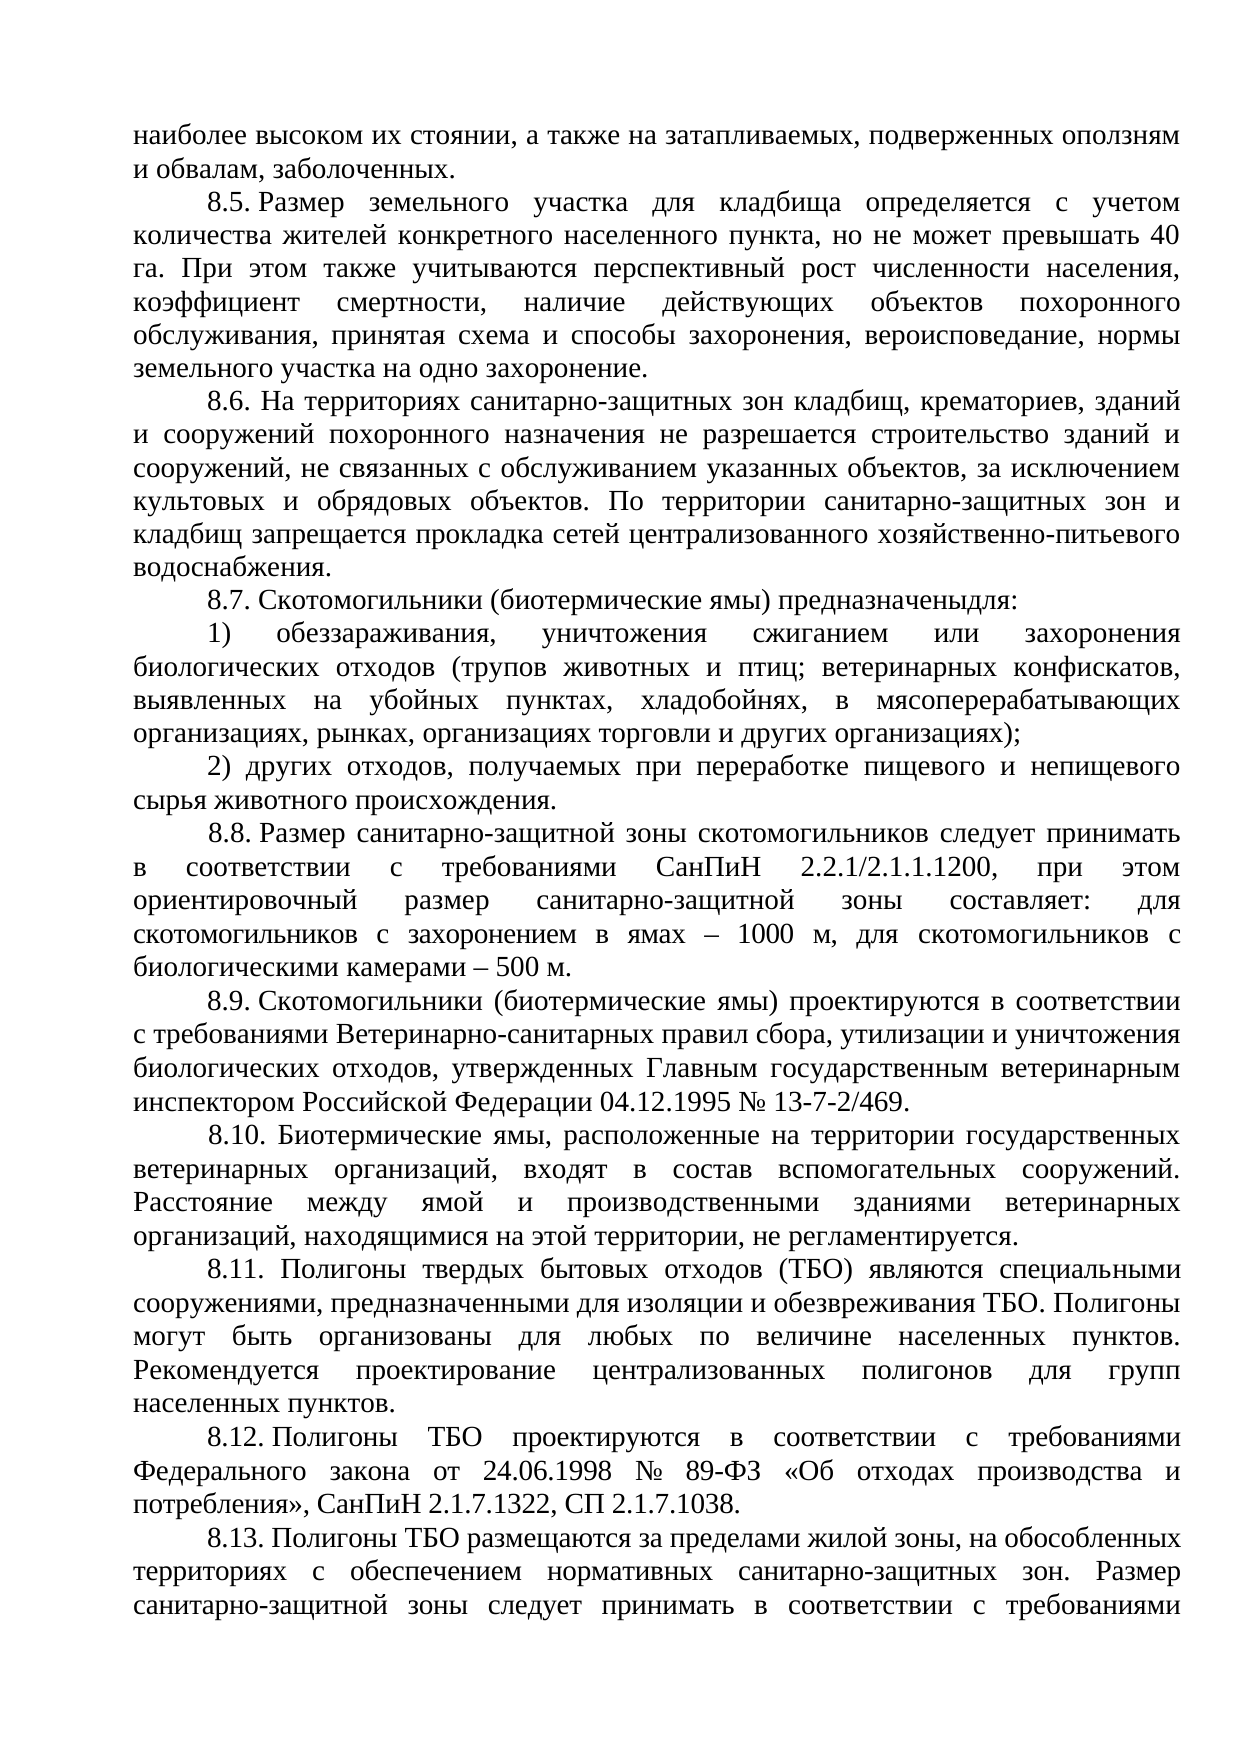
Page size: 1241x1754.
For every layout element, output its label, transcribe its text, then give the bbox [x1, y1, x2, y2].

text 8.5. Размер земельного участка для кладбища определяется с учетом количества жителей конкретного населенного пункта, но не может превышать . При этом также учитываются перспективный рост численности населения, коэффициент смертности, наличие действующих объектов похоронного обслуживания, принятая схема и способы захоронения, вероисповедание, нормы земельного участка на одно захоронение. [133, 184, 1181, 384]
text 8.8. Размер санитарно-защитной зоны скотомогильников следует принимать в соответствии с требованиями СанПиН 2.2.1/2.1.1.1200, при этом ориентировочный размер санитарно-защитной зоны составляет: для скотомогильников с захоронением в ямах – , для скотомогильников с биологическими камерами – . [133, 815, 1181, 983]
text 8.9. Скотомогильники (биотермические ямы) проектируются в соответствии с требованиями Ветеринарно-санитарных правил сбора, утилизации и уничтожения биологических отходов, утвержденных Главным государственным ветеринарным инспектором Российской Федерации 04.12.1995 № 13-7-2/469. [133, 983, 1181, 1117]
text 8.6. На территориях санитарно-защитных зон кладбищ, крематориев, зданий и сооружений похоронного назначения не разрешается строительство зданий и сооружений, не связанных с обслуживанием указанных объектов, за исключением культовых и обрядовых объектов. По территории санитарно-защитных зон и кладбищ запрещается прокладка сетей централизованного хозяйственно-питьевого водоснабжения. [133, 384, 1181, 583]
text 8.11. Полигоны твердых бытовых отходов (ТБО) являются специальными сооружениями, предназначенными для изоляции и обезвреживания ТБО. Полигоны могут быть организованы для любых по величине населенных пунктов. Рекомендуется проектирование централизованных полигонов для групп населенных пунктов. [133, 1251, 1181, 1419]
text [133, 1520, 1181, 1620]
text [133, 118, 1181, 184]
text 8.10. Биотермические ямы, расположенные на территории государственных ветеринарных организаций, входят в состав вспомогательных сооружений. Расстояние между ямой и производственными зданиями ветеринарных организаций, находящимися на этой территории, не регламентируется. [133, 1117, 1181, 1251]
text 2) других отходов, получаемых при переработке пищевого и непищевого сырья животного происхождения. [133, 749, 1181, 815]
text 8.7. Скотомогильники (биотермические ямы) предназначеныдля: [133, 583, 1181, 616]
text 8.12. Полигоны ТБО проектируются в соответствии с требованиями Федерального закона от 24.06.1998 № 89-ФЗ «Об отходах производства и потребления», СанПиН 2.1.7.1322, СП 2.1.7.1038. [133, 1419, 1181, 1520]
text 1) обеззараживания, уничтожения сжиганием или захоронения биологических отходов (трупов животных и птиц; ветеринарных конфискатов, выявленных на убойных пунктах, хладобойнях, в мясоперерабатывающих организациях, рынках, организациях торговли и других организациях); [133, 616, 1181, 749]
